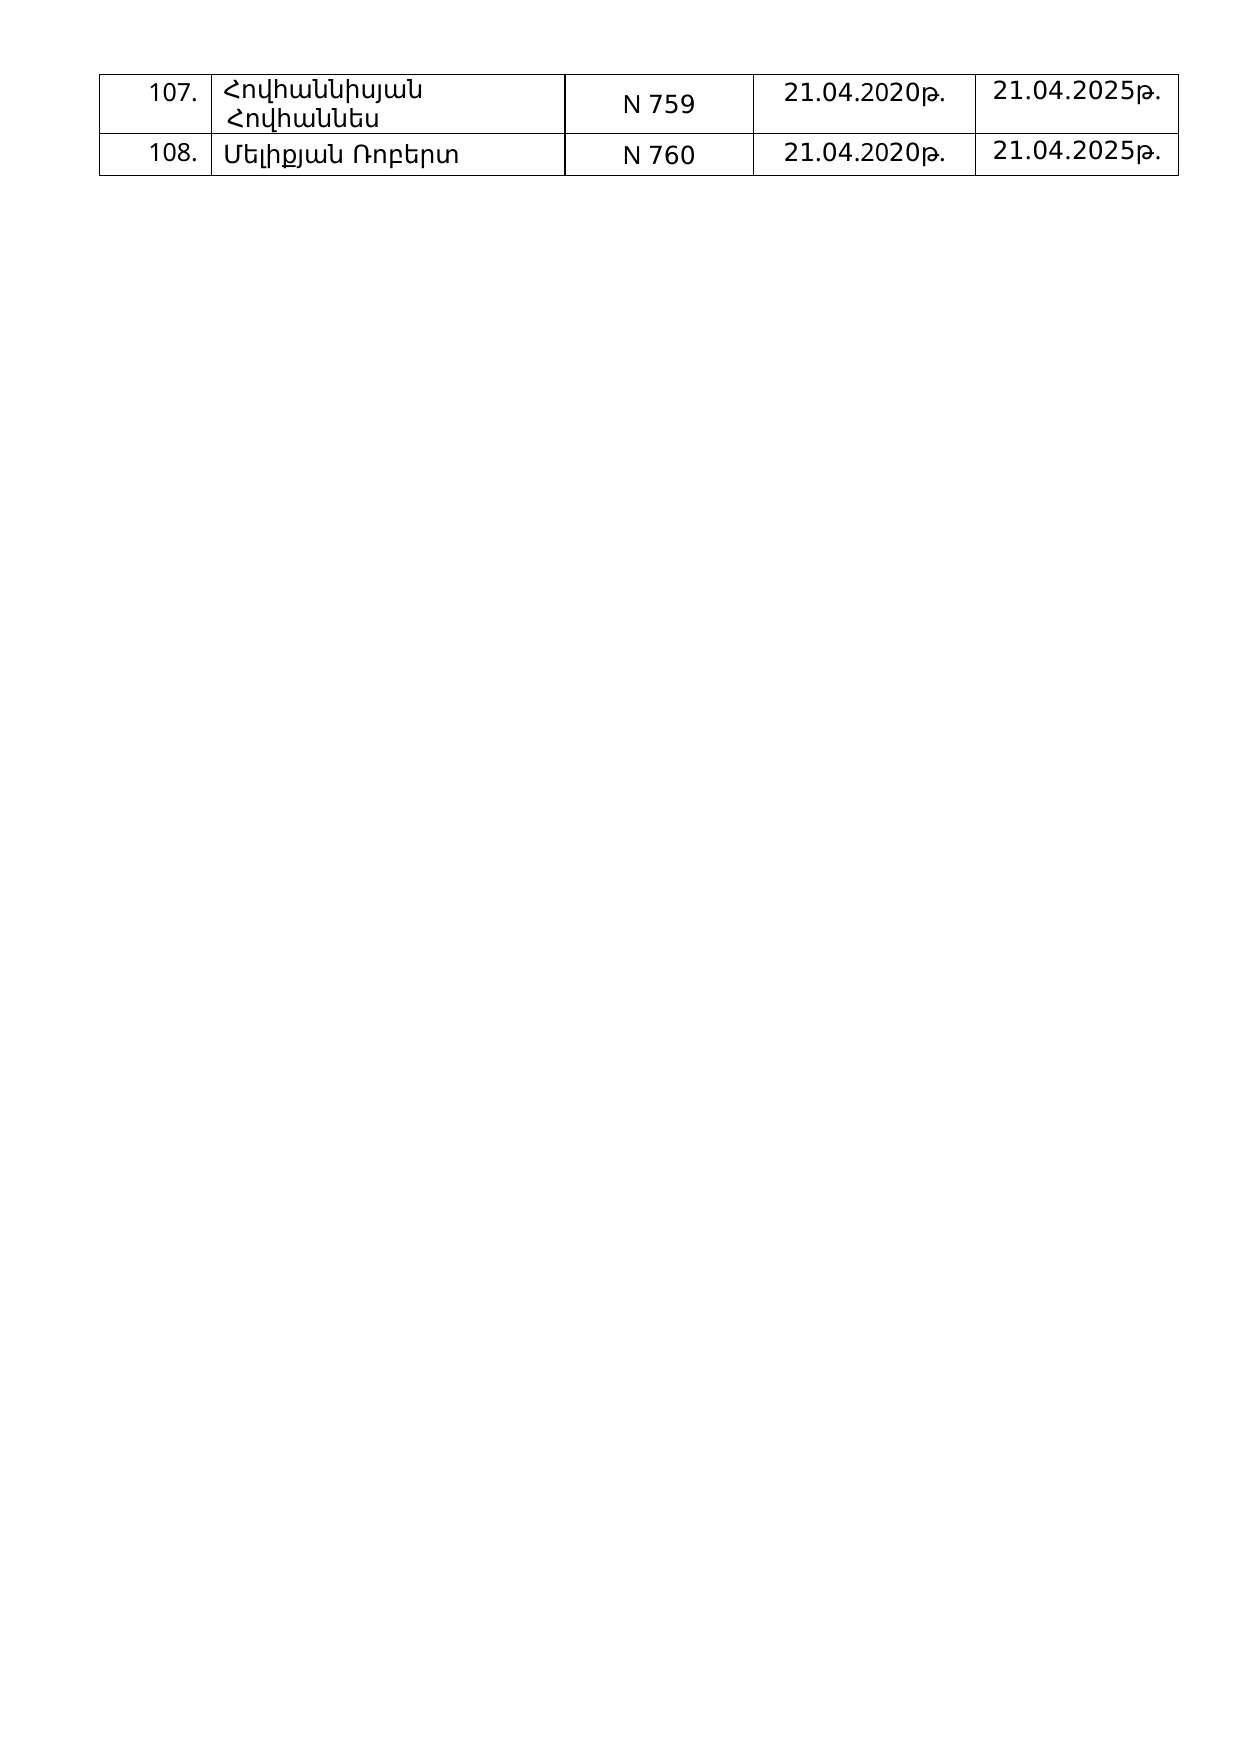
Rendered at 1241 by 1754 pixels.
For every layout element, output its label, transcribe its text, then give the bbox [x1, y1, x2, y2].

table_cell Մելիքյան Ռոբերտ [212, 134, 564, 174]
table_cell [100, 75, 211, 133]
table_cell [100, 134, 211, 174]
table_cell N 760 [566, 134, 753, 174]
table_cell 21.04.2025թ. [976, 75, 1178, 133]
table_cell 21.04.2020թ. [754, 75, 975, 133]
table_cell N 759 [566, 75, 753, 133]
table_cell 21.04.2025թ. [976, 134, 1178, 174]
table_cell Հովհաննիսյան Հովհաննես [212, 75, 564, 133]
table_cell 21.04.2020թ. [754, 134, 975, 174]
